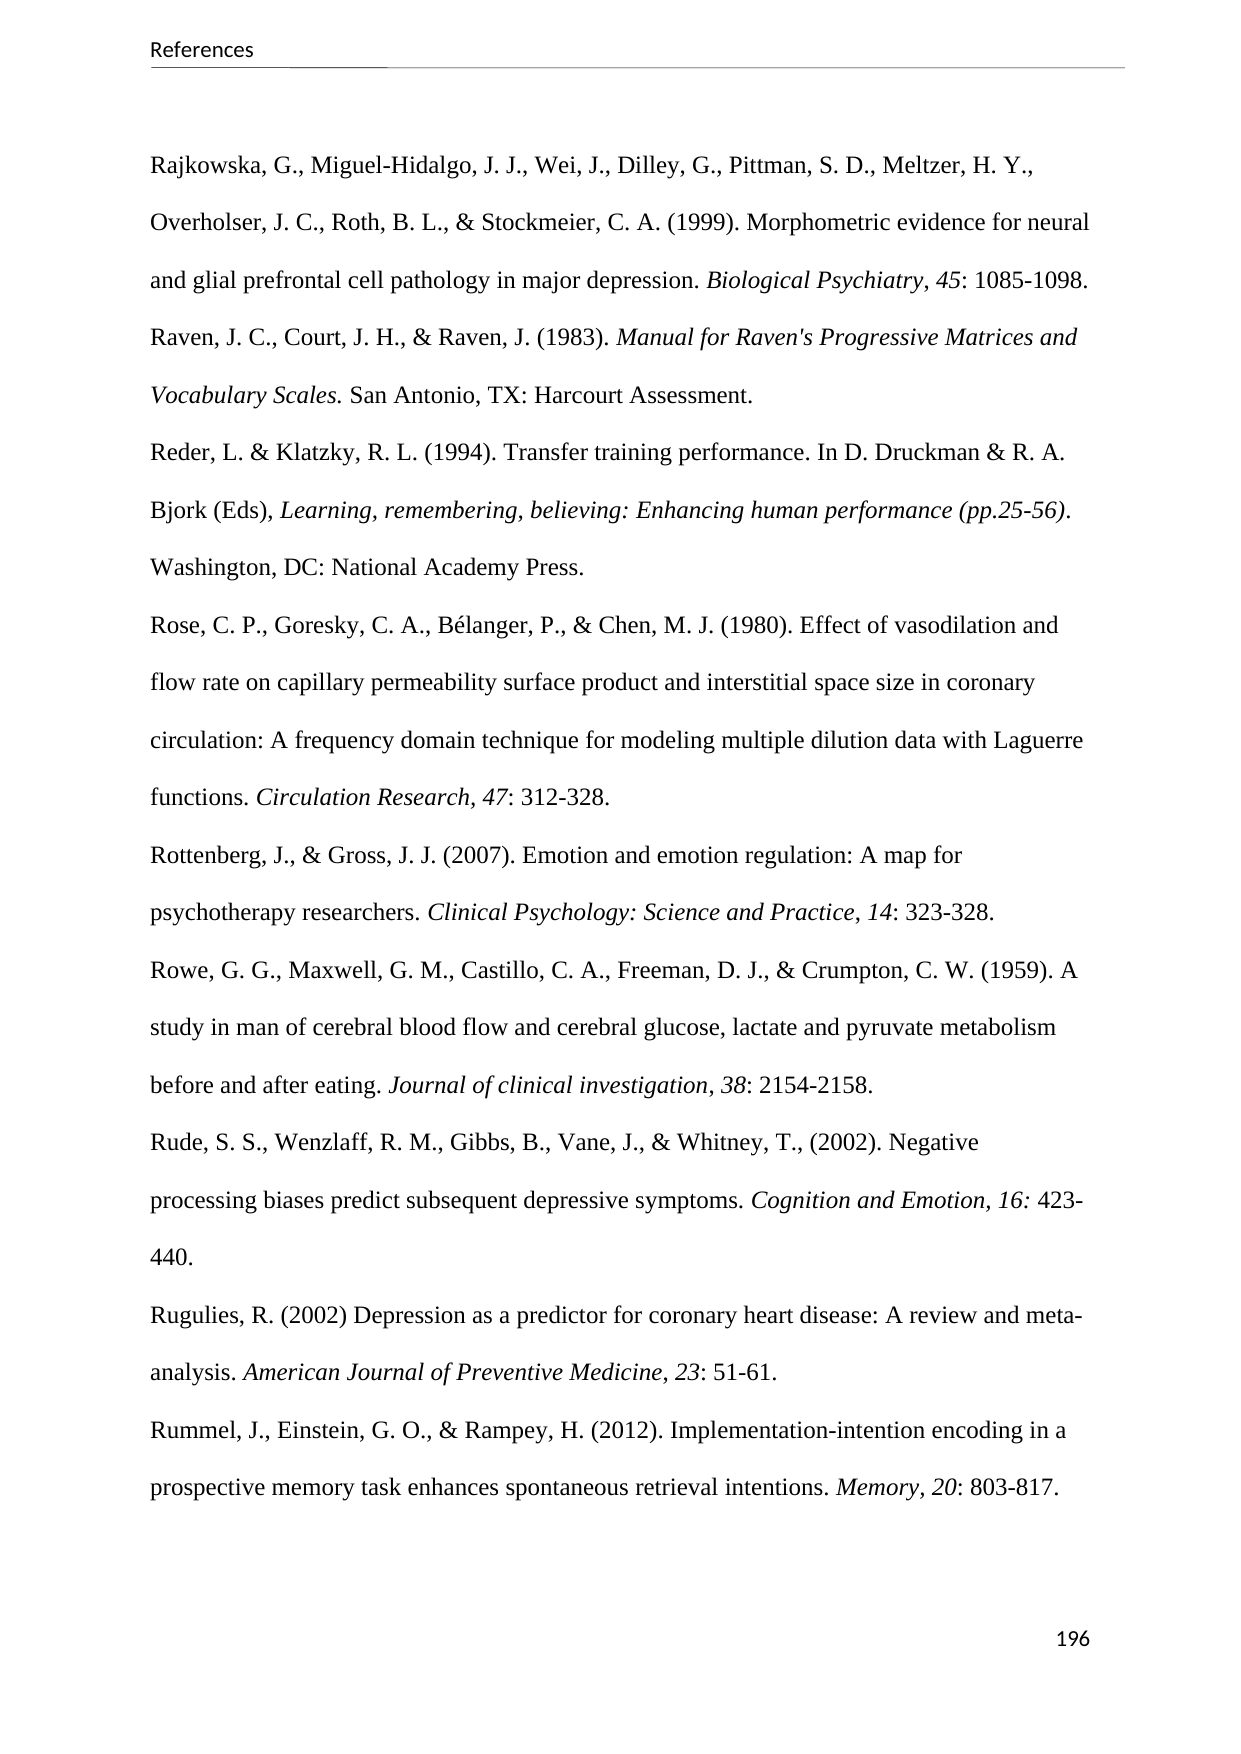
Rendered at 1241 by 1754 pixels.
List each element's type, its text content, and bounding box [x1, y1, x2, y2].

text Raven, J. C., Court, J. H., & Raven, J. (1983). Manual for Raven's Progressive Matrices and Vocabulary Scales. San Antonio, TX: Harcourt Assessment. [150, 322, 1090, 409]
text Reder, L. & Klatzky, R. L. (1994). Transfer training performance. In D. Druckman & R. A. Bjork (Eds), Learning, remembering, believing: Enhancing human performance (pp.25-56). Washington, DC: National Academy Press. [150, 437, 1090, 581]
text Rajkowska, G., Miguel-Hidalgo, J. J., Wei, J., Dilley, G., Pittman, S. D., Meltzer, H. Y., Overholser, J. C., Roth, B. L., & Stockmeier, C. A. (1999). Morphometric evidence for neural and glial prefrontal cell pathology in major depression. Biological Psychiatry, 45: 1085-1098. [150, 150, 1090, 294]
text Rowe, G. G., Maxwell, G. M., Castillo, C. A., Freeman, D. J., & Crumpton, C. W. (1959). A study in man of cerebral blood flow and cerebral glucose, lactate and pyruvate metabolism before and after eating. Journal of clinical investigation, 38: 2154-2158. [150, 955, 1090, 1099]
text Rummel, J., Einstein, G. O., & Rampey, H. (2012). Implementation-intention encoding in a prospective memory task enhances spontaneous retrieval intentions. Memory, 20: 803-817. [150, 1415, 1090, 1501]
text Rottenberg, J., & Gross, J. J. (2007). Emotion and emotion regulation: A map for psychotherapy researchers. Clinical Psychology: Science and Practice, 14: 323-328. [150, 840, 1090, 926]
text Rugulies, R. (2002) Depression as a predictor for coronary heart disease: A review and meta-analysis. American Journal of Preventive Medicine, 23: 51-61. [150, 1300, 1090, 1386]
text Rose, C. P., Goresky, C. A., Bélanger, P., & Chen, M. J. (1980). Effect of vasodilation and flow rate on capillary permeability surface product and interstitial space size in coronary circulation: A frequency domain technique for modeling multiple dilution data with Laguerre functions. Circulation Research, 47: 312-328. [150, 610, 1090, 811]
text Rude, S. S., Wenzlaff, R. M., Gibbs, B., Vane, J., & Whitney, T., (2002). Negative processing biases predict subsequent depressive symptoms. Cognition and Emotion, 16: 423-440. [150, 1127, 1090, 1271]
